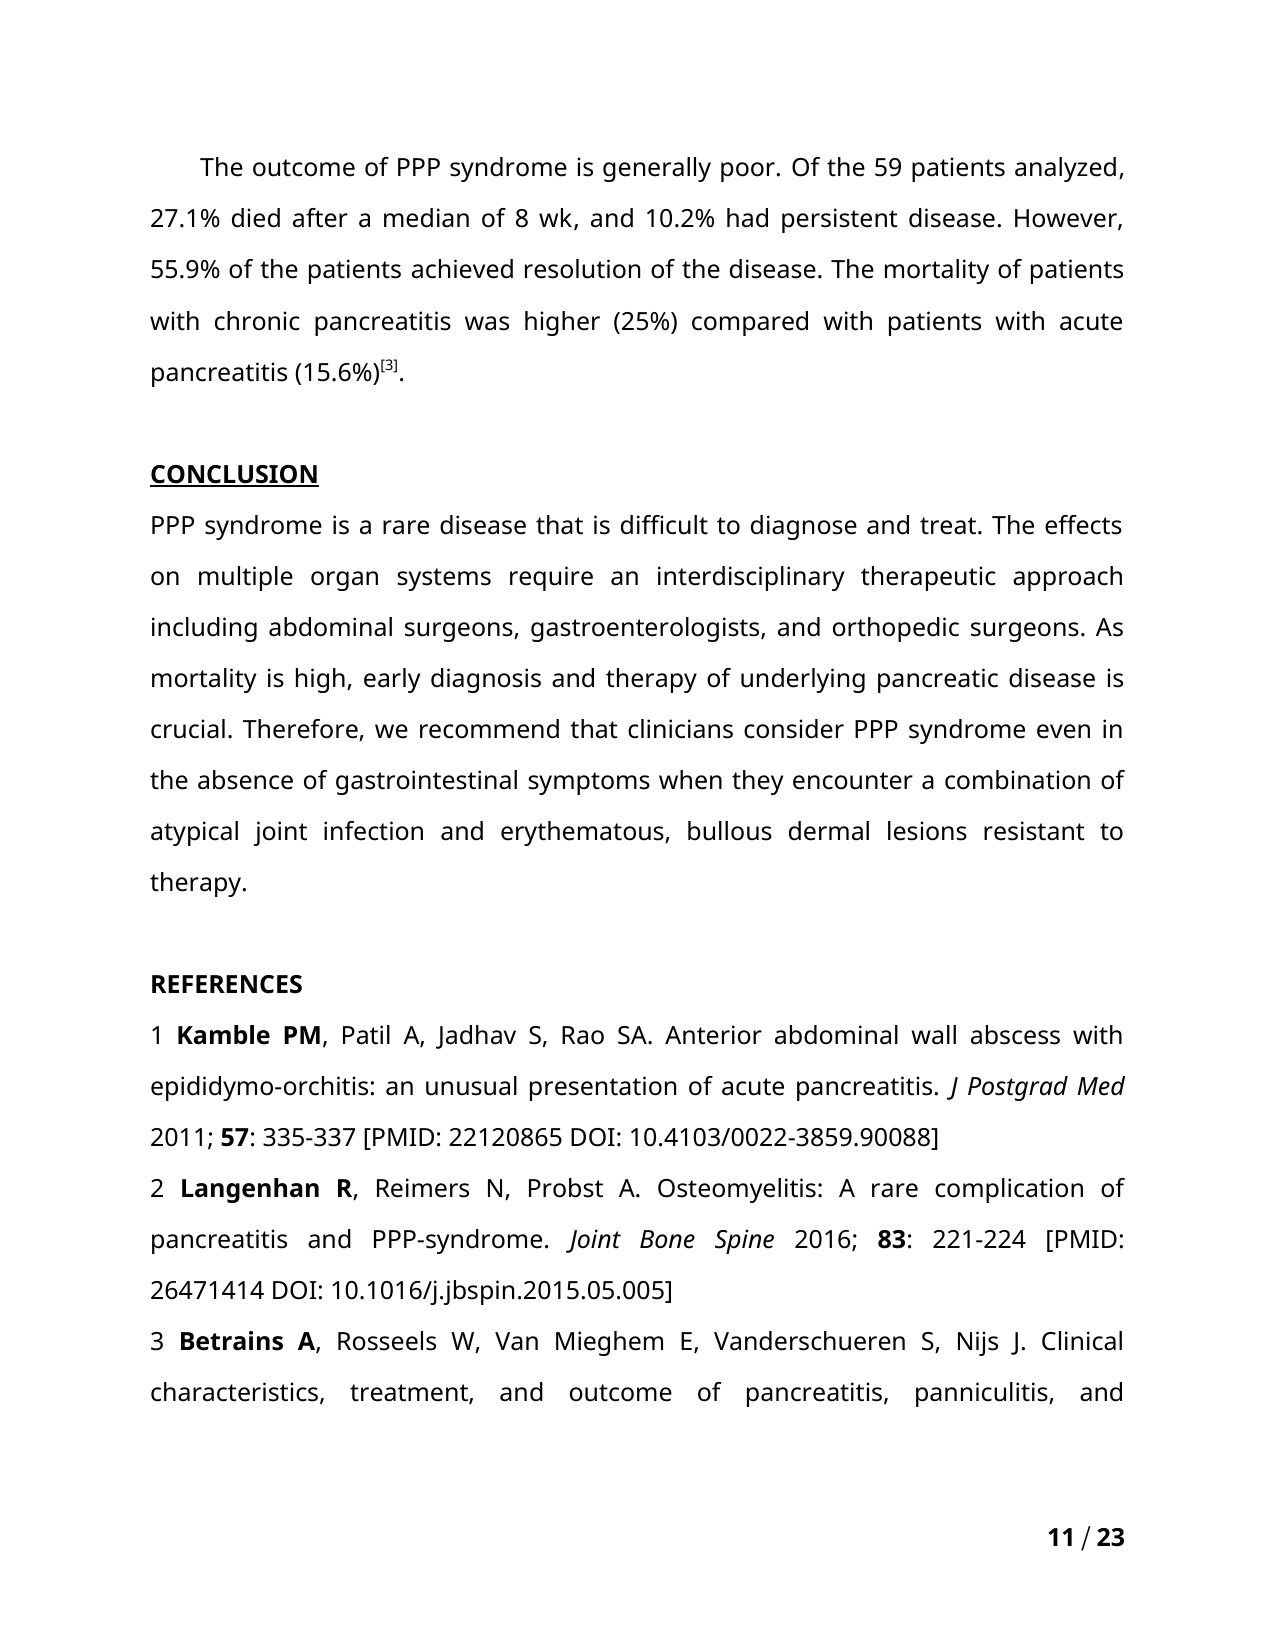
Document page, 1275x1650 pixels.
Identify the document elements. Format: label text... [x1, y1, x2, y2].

text 1 Kamble PM, Patil A, Jadhav S, Rao SA. Anterior abdominal wall abscess with epididymo-orchitis: an unusual presentation of acute pancreatitis. J Postgrad Med 2011; 57: 335-337 [PMID: 22120865 DOI: 10.4103/0022-3859.90088] [150, 1018, 1125, 1154]
text The outcome of PPP syndrome is generally poor. Of the 59 patients analyzed, 27.1% died after a median of 8 wk, and 10.2% had persistent disease. However, 55.9% of the patients achieved resolution of the disease. The mortality of patients with chronic pancreatitis was higher (25%) compared with patients with acute pancreatitis (15.6%)[3]. [150, 337, 1125, 388]
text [150, 1324, 1125, 1409]
text CONCLUSION [150, 456, 1125, 490]
text PPP syndrome is a rare disease that is difficult to diagnose and treat. The effects on multiple organ systems require an interdisciplinary therapeutic approach including abdominal surgeons, gastroenterologists, and orthopedic surgeons. As mortality is high, early diagnosis and therapy of underlying pancreatic disease is crucial. Therefore, we recommend that clinicians consider PPP syndrome even in the absence of gastrointestinal symptoms when they encounter a combination of atypical joint infection and erythematous, bullous dermal lesions resistant to therapy. [150, 507, 1125, 899]
text REFERENCES [150, 967, 1125, 1001]
text 2 Langenhan R, Reimers N, Probst A. Osteomyelitis: A rare complication of pancreatitis and PPP-syndrome. Joint Bone Spine 2016; 83: 221-224 [PMID: 26471414 DOI: 10.1016/j.jbspin.2015.05.005] [150, 1171, 1125, 1307]
text The outcome of PPP syndrome is generally poor. Of the 59 patients analyzed, 27.1% died after a median of 8 wk, and 10.2% had persistent disease. However, 55.9% of the patients achieved resolution of the disease. The mortality of patients with chronic pancreatitis was higher (25%) compared with patients with acute pancreatitis (15.6%)[3]. [150, 150, 1125, 303]
